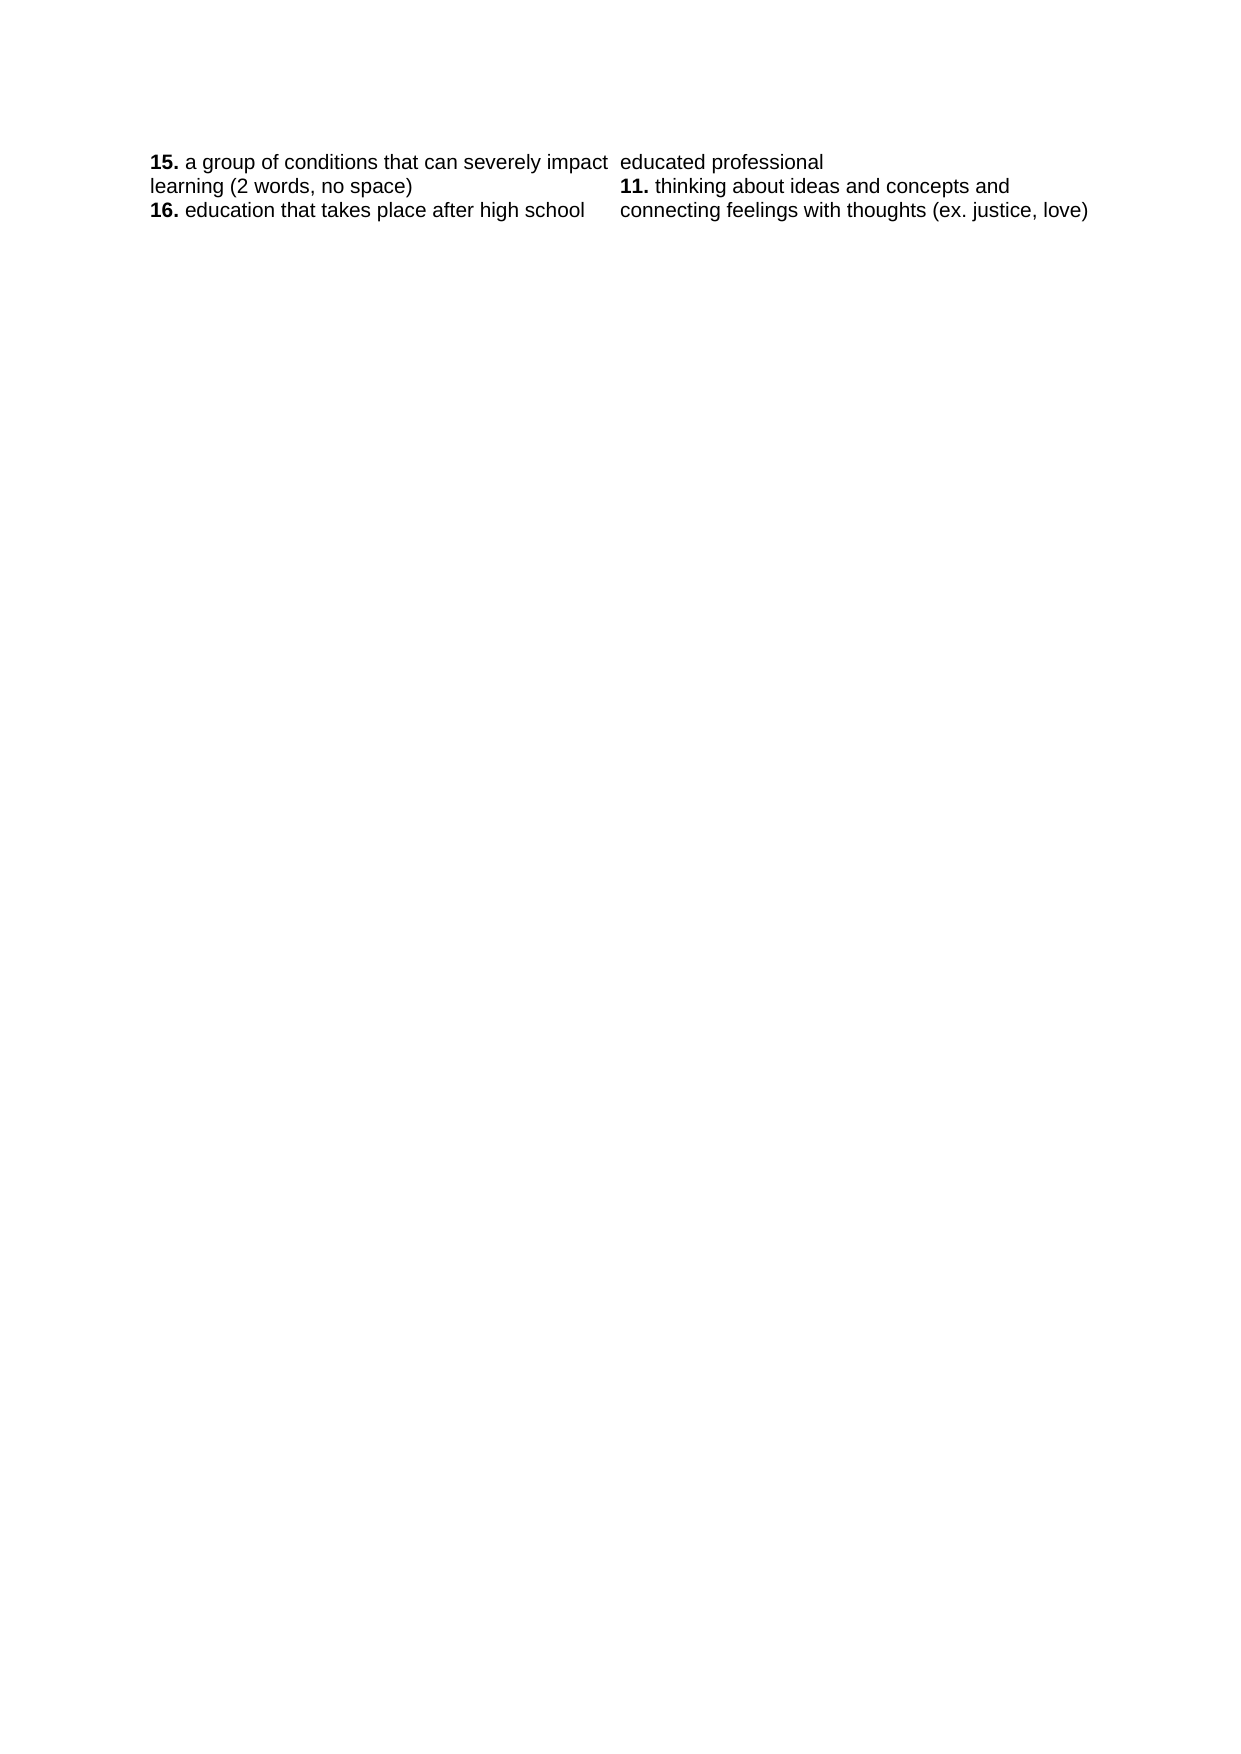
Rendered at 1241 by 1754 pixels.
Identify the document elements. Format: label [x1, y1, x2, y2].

table_header [620, 150, 1090, 222]
table_header [150, 150, 620, 222]
